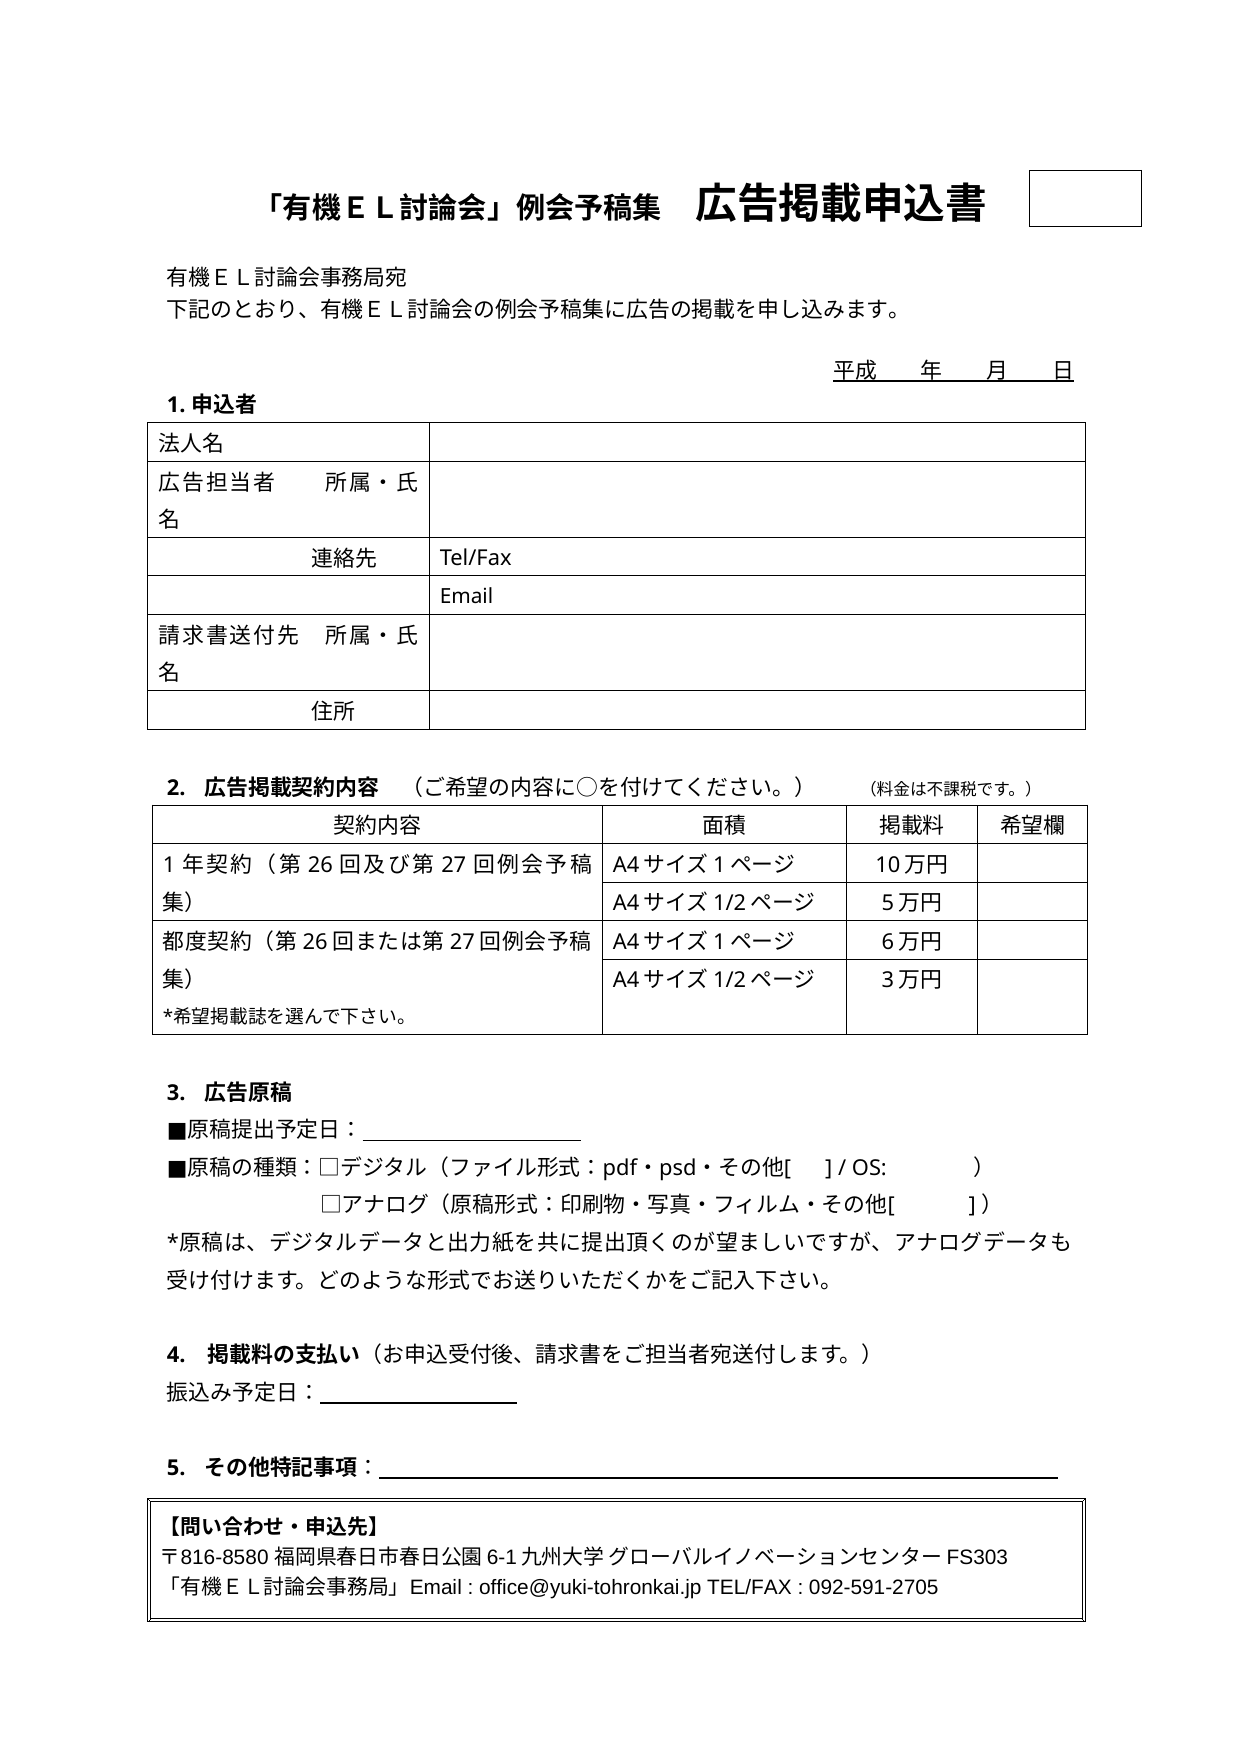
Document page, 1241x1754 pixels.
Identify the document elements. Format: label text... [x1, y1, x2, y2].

table_cell Tel/Fax [430, 538, 1085, 575]
table_cell 住所 [148, 691, 429, 728]
table_cell [430, 615, 1085, 690]
table_header 法人名 [148, 423, 429, 461]
table_cell [148, 576, 429, 614]
text 平成 年 月 日 [167, 353, 1073, 385]
text 1. 申込者 [167, 385, 1073, 422]
text □アナログ（原稿形式：印刷物・写真・フィルム・その他[ ] ） [167, 1185, 1073, 1222]
table_cell [978, 844, 1087, 882]
table_cell A4サイズ1ページ [603, 844, 846, 882]
table_cell A4サイズ1ページ [603, 921, 846, 959]
table_header 掲載料 [847, 806, 977, 843]
table_cell A4サイズ1/2ページ [603, 883, 846, 920]
text *原稿は、デジタルデータと出力紙を共に提出頂くのが望ましいですが、アナログデータも受け付けます。どのような形式でお送りいただくかをご記入下さい。 [167, 1222, 1073, 1297]
table_header [430, 423, 1085, 461]
list 広告原稿 [167, 1072, 1073, 1110]
text ■原稿の種類：□デジタル（ファイル形式：pdf・psd・その他[ ] / OS: ） [167, 1147, 1073, 1185]
table_cell 広告担当者 所属・氏名 [148, 462, 429, 537]
text 「有機ＥＬ討論会」例会予稿集 広告掲載申込書 [167, 170, 1073, 230]
table_cell 6万円 [847, 921, 977, 959]
list その他特記事項： [167, 1447, 1073, 1485]
table_cell Email [430, 576, 1085, 614]
text ■原稿提出予定日： [167, 1110, 1073, 1147]
table_cell 10万円 [847, 844, 977, 882]
table_cell [978, 921, 1087, 959]
table_cell [430, 462, 1085, 537]
table_cell 請求書送付先 所属・氏名 [148, 615, 429, 690]
text 4. 掲載料の支払い（お申込受付後、請求書をご担当者宛送付します。） [167, 1335, 1073, 1372]
text 下記のとおり、有機ＥＬ討論会の例会予稿集に広告の掲載を申し込みます。 [167, 292, 1073, 323]
table_header 希望欄 [978, 806, 1087, 843]
table_cell [430, 691, 1085, 728]
table_cell 連絡先 [148, 538, 429, 575]
text 振込み予定日： [167, 1372, 1073, 1410]
table_header 面積 [603, 806, 846, 843]
table_header 契約内容 [153, 806, 602, 843]
text 有機ＥＬ討論会事務局宛 [167, 260, 1073, 292]
list 広告掲載契約内容 （ご希望の内容に○を付けてください。） （料金は不課税です。） [167, 767, 1073, 804]
table_cell 1年契約（第26回及び第27回例会予稿集） [153, 844, 602, 920]
table_cell 5万円 [847, 883, 977, 920]
table_cell A4サイズ1/2ページ [603, 960, 846, 1034]
table_cell [978, 960, 1087, 1034]
table_cell [978, 883, 1087, 920]
table_cell 都度契約（第26回または第27回例会予稿集） *希望掲載誌を選んで下さい。 [153, 921, 602, 1034]
table_cell 3万円 [847, 960, 977, 1034]
